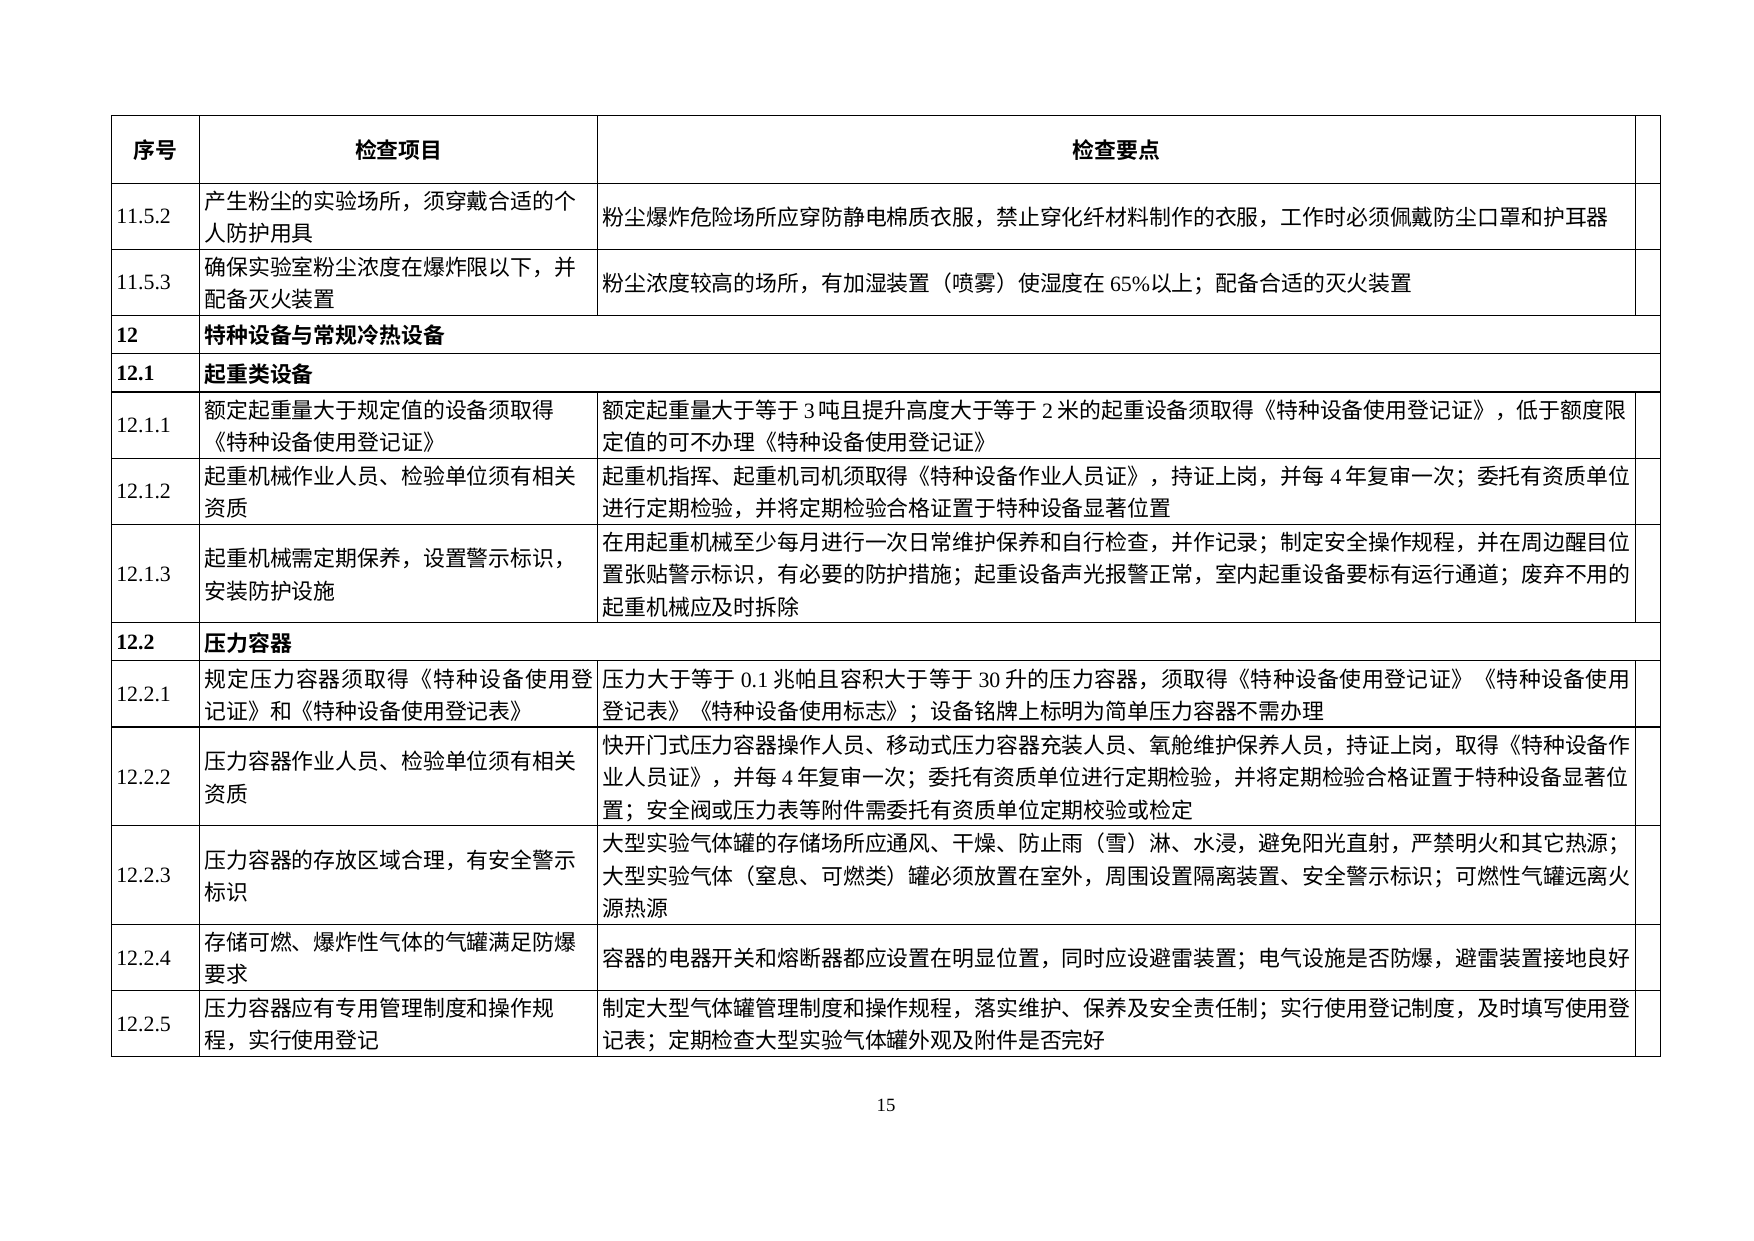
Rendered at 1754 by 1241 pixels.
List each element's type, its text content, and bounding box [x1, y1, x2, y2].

table_cell 确保实验室粉尘浓度在爆炸限以下，并配备灭火装置 [200, 250, 597, 314]
table_cell [1636, 459, 1660, 523]
table_cell 起重类设备 [200, 354, 1660, 391]
table_cell 11.5.2 [112, 184, 199, 248]
table_cell 12.2.1 [112, 661, 199, 726]
table_cell 12.2.3 [112, 826, 199, 923]
table_cell 规定压力容器须取得《特种设备使用登记证》和《特种设备使用登记表》 [200, 661, 597, 726]
table_cell 压力容器 [200, 623, 1660, 660]
table_cell 产生粉尘的实验场所，须穿戴合适的个人防护用具 [200, 184, 597, 248]
table_cell 存储可燃、爆炸性气体的气罐满足防爆要求 [200, 925, 597, 989]
table_cell 额定起重量大于规定值的设备须取得《特种设备使用登记证》 [200, 393, 597, 457]
table_cell [1636, 728, 1660, 825]
table_cell 容器的电器开关和熔断器都应设置在明显位置，同时应设避雷装置；电气设施是否防爆，避雷装置接地良好 [598, 925, 1635, 989]
table_header 检查要点 [598, 116, 1635, 182]
table_cell 12.2.4 [112, 925, 199, 989]
table_cell 压力容器的存放区域合理，有安全警示标识 [200, 826, 597, 923]
table_cell 12.2.2 [112, 728, 199, 825]
table_cell [1636, 991, 1660, 1056]
table_cell [1636, 393, 1660, 457]
table_cell 压力大于等于0.1兆帕且容积大于等于30升的压力容器，须取得《特种设备使用登记证》《特种设备使用登记表》《特种设备使用标志》；设备铭牌上标明为简单压力容器不需办理 [598, 661, 1635, 726]
table_cell 压力容器应有专用管理制度和操作规程，实行使用登记 [200, 991, 597, 1056]
table_cell [1636, 184, 1660, 248]
table_cell 11.5.3 [112, 250, 199, 314]
table_cell [1636, 525, 1660, 622]
table_cell 起重机械作业人员、检验单位须有相关资质 [200, 459, 597, 523]
table_cell 粉尘浓度较高的场所，有加湿装置（喷雾）使湿度在65%以上；配备合适的灭火装置 [598, 250, 1635, 314]
table_cell [1636, 925, 1660, 989]
table_header 检查项目 [200, 116, 597, 182]
table_cell 12.1 [112, 354, 199, 391]
table_cell 12.1.3 [112, 525, 199, 622]
table_cell 起重机指挥、起重机司机须取得《特种设备作业人员证》，持证上岗，并每4年复审一次；委托有资质单位进行定期检验，并将定期检验合格证置于特种设备显著位置 [598, 459, 1635, 523]
table_cell 12.1.1 [112, 393, 199, 457]
table_cell 压力容器作业人员、检验单位须有相关资质 [200, 728, 597, 825]
table_cell 额定起重量大于等于3吨且提升高度大于等于2米的起重设备须取得《特种设备使用登记证》，低于额度限定值的可不办理《特种设备使用登记证》 [598, 393, 1635, 457]
table_cell [1636, 661, 1660, 726]
table_cell 12.2 [112, 623, 199, 660]
table_cell 12.1.2 [112, 459, 199, 523]
table_cell 12 [112, 316, 199, 353]
table_cell 起重机械需定期保养，设置警示标识，安装防护设施 [200, 525, 597, 622]
table_cell 12.2.5 [112, 991, 199, 1056]
table_cell 特种设备与常规冷热设备 [200, 316, 1660, 353]
table_header 序号 [112, 116, 199, 182]
table_header [1636, 116, 1660, 182]
table_cell 快开门式压力容器操作人员、移动式压力容器充装人员、氧舱维护保养人员，持证上岗，取得《特种设备作业人员证》，并每4年复审一次；委托有资质单位进行定期检验，并将定期检验合格证置于特种设备显著位置；安全阀或压力表等附件需委托有资质单位定期校验或检定 [598, 728, 1635, 825]
table_cell [1636, 250, 1660, 314]
table_cell [1636, 826, 1660, 923]
table_cell 在用起重机械至少每月进行一次日常维护保养和自行检查，并作记录；制定安全操作规程，并在周边醒目位置张贴警示标识，有必要的防护措施；起重设备声光报警正常，室内起重设备要标有运行通道；废弃不用的起重机械应及时拆除 [598, 525, 1635, 622]
table_cell 粉尘爆炸危险场所应穿防静电棉质衣服，禁止穿化纤材料制作的衣服，工作时必须佩戴防尘口罩和护耳器 [598, 184, 1635, 248]
table_cell 大型实验气体罐的存储场所应通风、干燥、防止雨（雪）淋、水浸，避免阳光直射，严禁明火和其它热源；大型实验气体（窒息、可燃类）罐必须放置在室外，周围设置隔离装置、安全警示标识；可燃性气罐远离火源热源 [598, 826, 1635, 923]
table_cell 制定大型气体罐管理制度和操作规程，落实维护、保养及安全责任制；实行使用登记制度，及时填写使用登记表；定期检查大型实验气体罐外观及附件是否完好 [598, 991, 1635, 1056]
